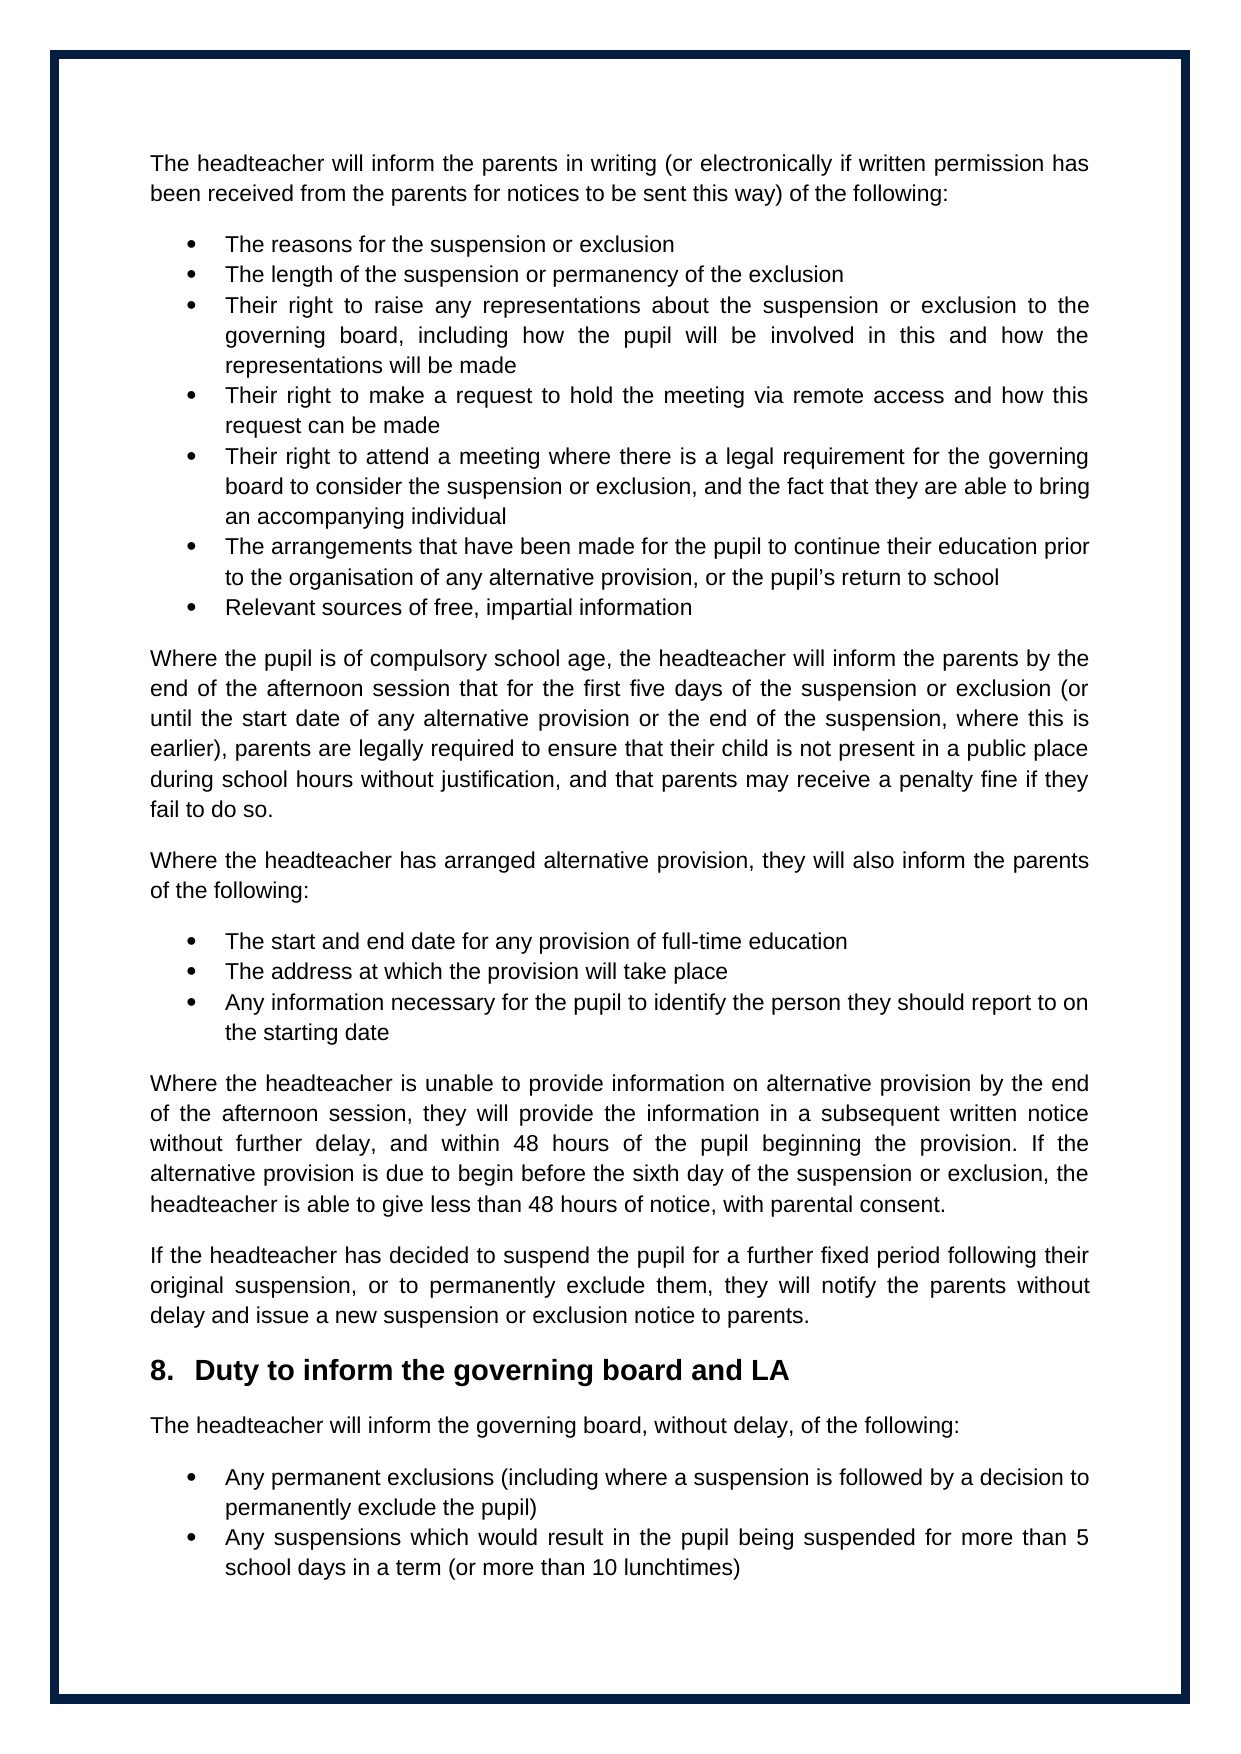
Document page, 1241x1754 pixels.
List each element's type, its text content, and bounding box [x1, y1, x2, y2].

list Any permanent exclusions (including where a suspension is followed by a decision to permanently exclude the pupil) [187, 1463, 1090, 1520]
list Any suspensions which would result in the pupil being suspended for more than 5 school days in a term (or more than 10 lunchtimes) [187, 1524, 1090, 1581]
text The headteacher will inform the parents in writing (or electronically if written permission has been received from the parents for notices to be sent this way) of the following: [150, 150, 1090, 207]
list The address at which the provision will take place [187, 958, 1090, 985]
text If the headteacher has decided to suspend the pupil for a further fixed period following their original suspension, or to permanently exclude them, they will notify the parents without delay and issue a new suspension or exclusion notice to parents. [150, 1242, 1090, 1328]
subtitle Duty to inform the governing board and LA [150, 1353, 1090, 1387]
list The start and end date for any provision of full-time education [187, 928, 1090, 954]
list Their right to raise any representations about the suspension or exclusion to the governing board, including how the pupil will be involved in this and how the representations will be made [187, 292, 1090, 378]
text Where the headteacher has arranged alternative provision, they will also inform the parents of the following: [150, 847, 1090, 903]
list Their right to attend a meeting where there is a legal requirement for the governing board to consider the suspension or exclusion, and the fact that they are able to bring an accompanying individual [187, 443, 1090, 529]
text Where the headteacher is unable to provide information on alternative provision by the end of the afternoon session, they will provide the information in a subsequent written notice without further delay, and within 48 hours of the pupil beginning the provision. If the alternative provision is due to begin before the sixth day of the suspension or exclusion, the headteacher is able to give less than 48 hours of notice, with parental consent. [150, 1070, 1090, 1217]
list Relevant sources of free, impartial information [187, 594, 1090, 620]
list The length of the suspension or permanency of the exclusion [187, 261, 1090, 288]
list Any information necessary for the pupil to identify the person they should report to on the starting date [187, 988, 1090, 1045]
list The arrangements that have been made for the pupil to continue their education prior to the organisation of any alternative provision, or the pupil’s return to school [187, 533, 1090, 590]
list Their right to make a request to hold the meeting via remote access and how this request can be made [187, 382, 1090, 439]
text Where the pupil is of compulsory school age, the headteacher will inform the parents by the end of the afternoon session that for the first five days of the suspension or exclusion (or until the start date of any alternative provision or the end of the suspension, where this is earlier), parents are legally required to ensure that their child is not present in a public place during school hours without justification, and that parents may receive a penalty fine if they fail to do so. [150, 645, 1090, 822]
text The headteacher will inform the governing board, without delay, of the following: [150, 1412, 1090, 1439]
list The reasons for the suspension or exclusion [187, 231, 1090, 258]
